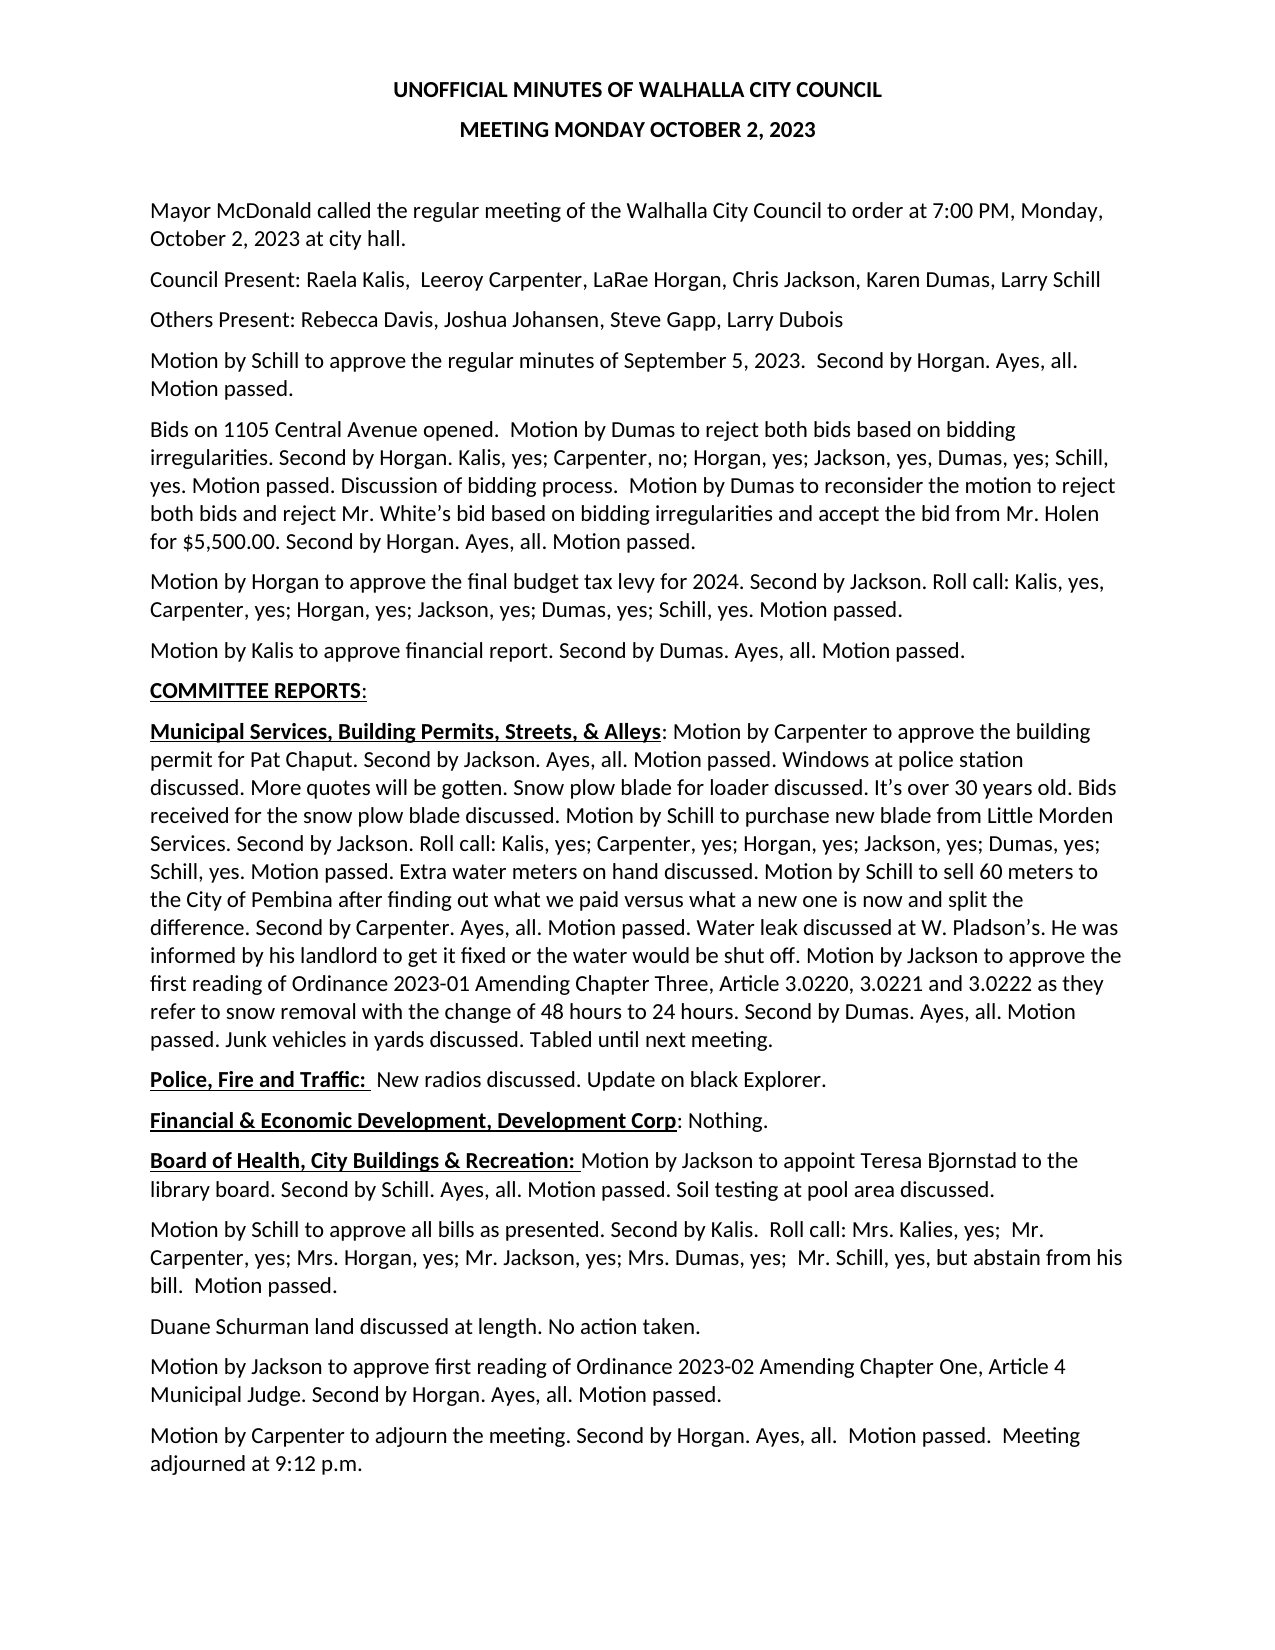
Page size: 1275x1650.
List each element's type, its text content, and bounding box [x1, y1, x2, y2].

text UNOFFICIAL MINUTES OF WALHALLA CITY COUNCIL [150, 75, 1125, 103]
text MEETING MONDAY OCTOBER 2, 2023 [150, 116, 1125, 143]
text Motion by Kalis to approve financial report. Second by Dumas. Ayes, all. Motion passed. [150, 636, 1125, 664]
text Motion by Schill to approve the regular minutes of September 5, 2023. Second by Horgan. Ayes, all. Motion passed. [150, 346, 1125, 402]
text Motion by Horgan to approve the final budget tax levy for 2024. Second by Jackson. Roll call: Kalis, yes, Carpenter, yes; Horgan, yes; Jackson, yes; Dumas, yes; Schill, yes. Motion passed. [150, 567, 1125, 623]
text Police, Fire and Traffic: New radios discussed. Update on black Explorer. [150, 1066, 1125, 1094]
text Others Present: Rebecca Davis, Joshua Johansen, Steve Gapp, Larry Dubois [150, 306, 1125, 334]
text Mayor McDonald called the regular meeting of the Walhalla City Council to order at 7:00 PM, Monday, October 2, 2023 at city hall. [150, 197, 1125, 253]
text Financial & Economic Development, Development Corp: Nothing. [150, 1106, 1125, 1134]
text Bids on 1105 Central Avenue opened. Motion by Dumas to reject both bids based on bidding irregularities. Second by Horgan. Kalis, yes; Carpenter, no; Horgan, yes; Jackson, yes, Dumas, yes; Schill, yes. Motion passed. Discussion of bidding process. Motion by Dumas to reconsider the motion to reject both bids and reject Mr. White’s bid based on bidding irregularities and accept the bid from Mr. Holen for $5,500.00. Second by Horgan. Ayes, all. Motion passed. [150, 415, 1125, 555]
text Motion by Schill to approve all bills as presented. Second by Kalis. Roll call: Mrs. Kalies, yes; Mr. Carpenter, yes; Mrs. Horgan, yes; Mr. Jackson, yes; Mrs. Dumas, yes; Mr. Schill, yes, but abstain from his bill. Motion passed. [150, 1215, 1125, 1299]
text Duane Schurman land discussed at length. No action taken. [150, 1312, 1125, 1340]
text Motion by Carpenter to adjourn the meeting. Second by Horgan. Ayes, all. Motion passed. Meeting adjourned at 9:12 p.m. [150, 1421, 1125, 1477]
text Board of Health, City Buildings & Recreation: Motion by Jackson to appoint Teresa Bjornstad to the library board. Second by Schill. Ayes, all. Motion passed. Soil testing at pool area discussed. [150, 1147, 1125, 1203]
text COMMITTEE REPORTS: [150, 676, 1125, 704]
text Municipal Services, Building Permits, Streets, & Alleys: Motion by Carpenter to approve the building permit for Pat Chaput. Second by Jackson. Ayes, all. Motion passed. Windows at police station discussed. More quotes will be gotten. Snow plow blade for loader discussed. It’s over 30 years old. Bids received for the snow plow blade discussed. Motion by Schill to purchase new blade from Little Morden Services. Second by Jackson. Roll call: Kalis, yes; Carpenter, yes; Horgan, yes; Jackson, yes; Dumas, yes; Schill, yes. Motion passed. Extra water meters on hand discussed. Motion by Schill to sell 60 meters to the City of Pembina after finding out what we paid versus what a new one is now and split the difference. Second by Carpenter. Ayes, all. Motion passed. Water leak discussed at W. Pladson’s. He was informed by his landlord to get it fixed or the water would be shut off. Motion by Jackson to approve the first reading of Ordinance 2023-01 Amending Chapter Three, Article 3.0220, 3.0221 and 3.0222 as they refer to snow removal with the change of 48 hours to 24 hours. Second by Dumas. Ayes, all. Motion passed. Junk vehicles in yards discussed. Tabled until next meeting. [150, 717, 1125, 1053]
text Council Present: Raela Kalis, Leeroy Carpenter, LaRae Horgan, Chris Jackson, Karen Dumas, Larry Schill [150, 265, 1125, 293]
text Motion by Jackson to approve first reading of Ordinance 2023-02 Amending Chapter One, Article 4 Municipal Judge. Second by Horgan. Ayes, all. Motion passed. [150, 1352, 1125, 1408]
